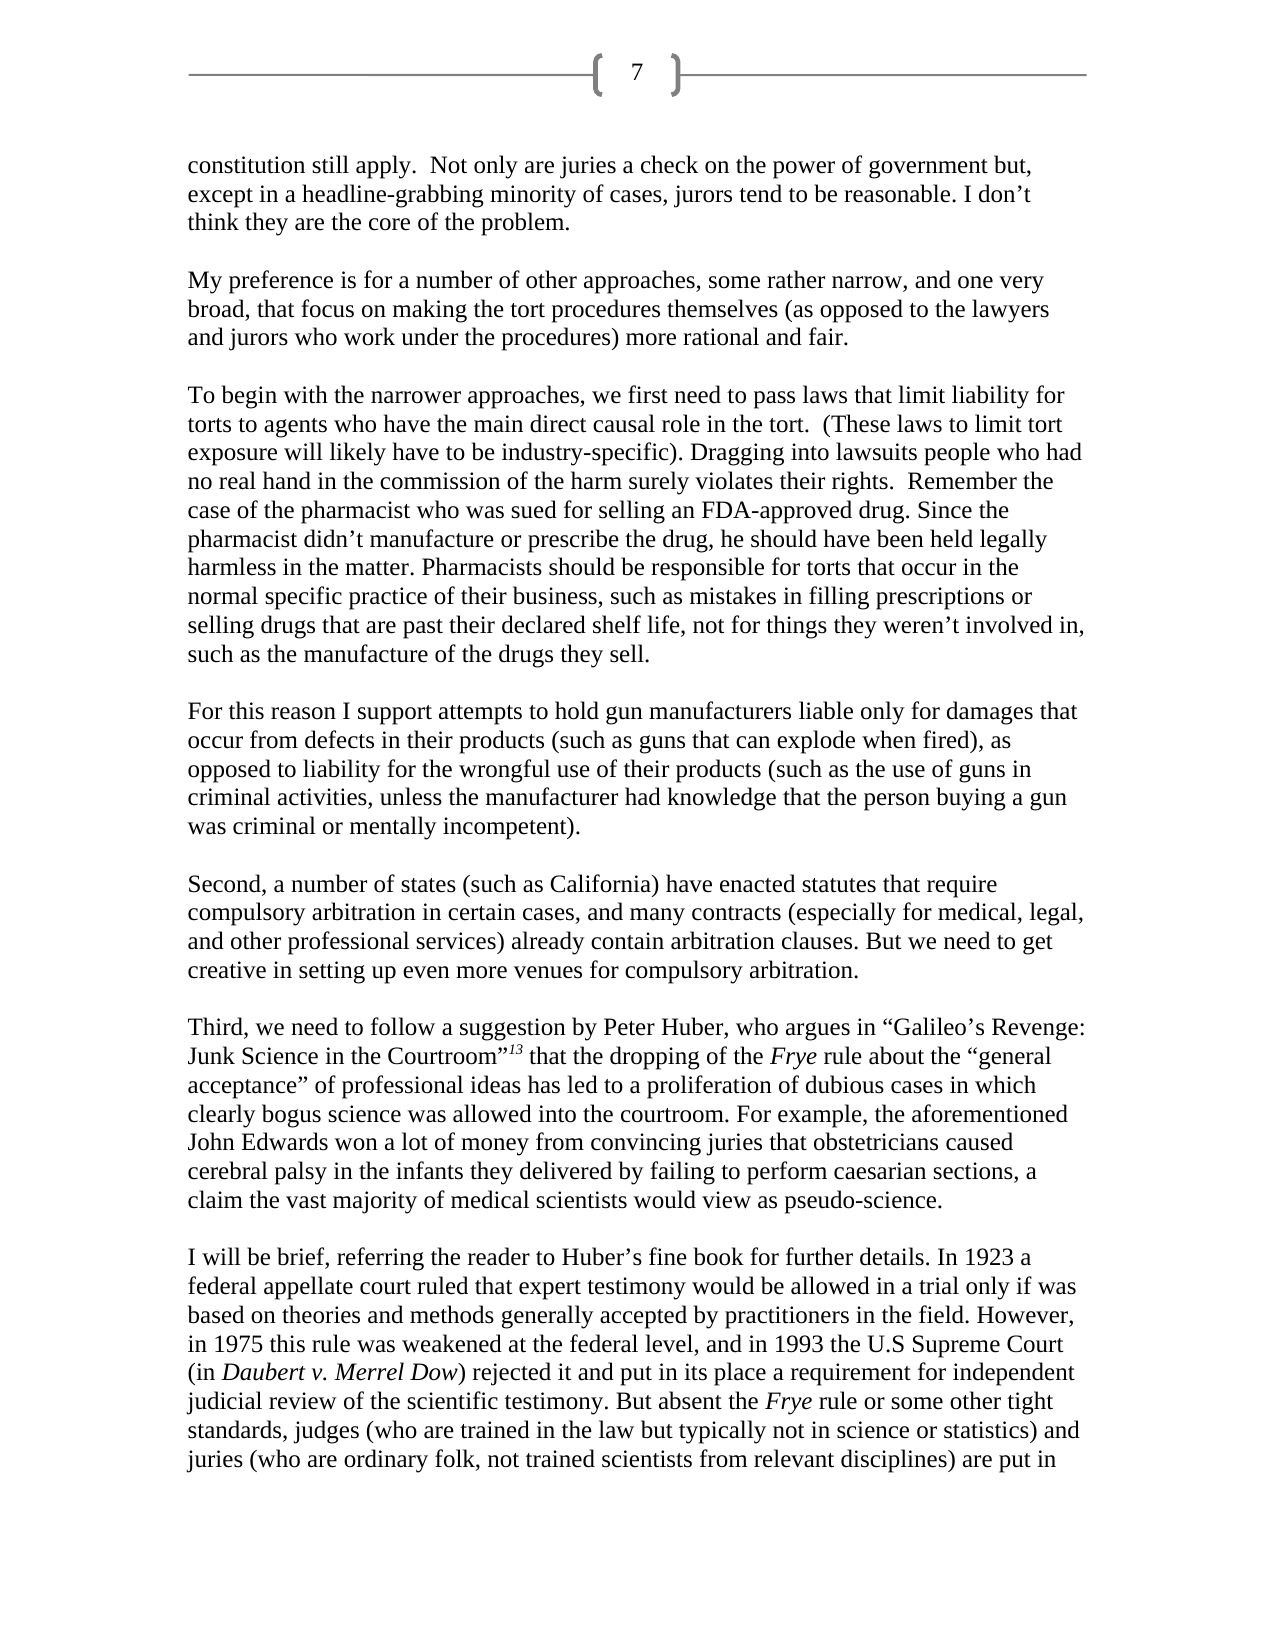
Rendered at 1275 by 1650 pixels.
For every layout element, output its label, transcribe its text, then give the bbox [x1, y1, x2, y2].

text For this reason I support attempts to hold gun manufacturers liable only for damages that occur from defects in their products (such as guns that can explode when fired), as opposed to liability for the wrongful use of their products (such as the use of guns in criminal activities, unless the manufacturer had knowledge that the person buying a gun was criminal or mentally incompetent). [187, 696, 1087, 840]
text To begin with the narrower approaches, we first need to pass laws that limit liability for torts to agents who have the main direct causal role in the tort. (These laws to limit tort exposure will likely have to be industry-specific). Dragging into lawsuits people who had no real hand in the commission of the harm surely violates their rights. Remember the case of the pharmacist who was sued for selling an FDA-approved drug. Since the pharmacist didn’t manufacture or prescribe the drug, he should have been held legally harmless in the matter. Pharmacists should be responsible for torts that occur in the normal specific practice of their business, such as mistakes in filling prescriptions or selling drugs that are past their declared shelf life, not for things they weren’t involved in, such as the manufacture of the drugs they sell. [187, 380, 1087, 667]
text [187, 150, 1087, 236]
text Second, a number of states (such as ) have enacted statutes that require compulsory arbitration in certain cases, and many contracts (especially for medical, legal, and other professional services) already contain arbitration clauses. But we need to get creative in setting up even more venues for compulsory arbitration. [187, 869, 1087, 984]
text Third, we need to follow a suggestion by Peter Huber, who argues in “Galileo’s Revenge: Junk Science in the Courtroom” that the dropping of the Frye rule about the “general acceptance” of professional ideas has led to a proliferation of dubious cases in which clearly bogus science was allowed into the courtroom. For example, the aforementioned John Edwards won a lot of money from convincing juries that obstetricians caused cerebral palsy in the infants they delivered by failing to perform caesarian sections, a claim the vast majority of medical scientists would view as pseudo-science. [187, 1012, 1087, 1214]
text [187, 1242, 1087, 1472]
text My preference is for a number of other approaches, some rather narrow, and one very broad, that focus on making the tort procedures themselves (as opposed to the lawyers and jurors who work under the procedures) more rational and fair. [187, 265, 1087, 351]
